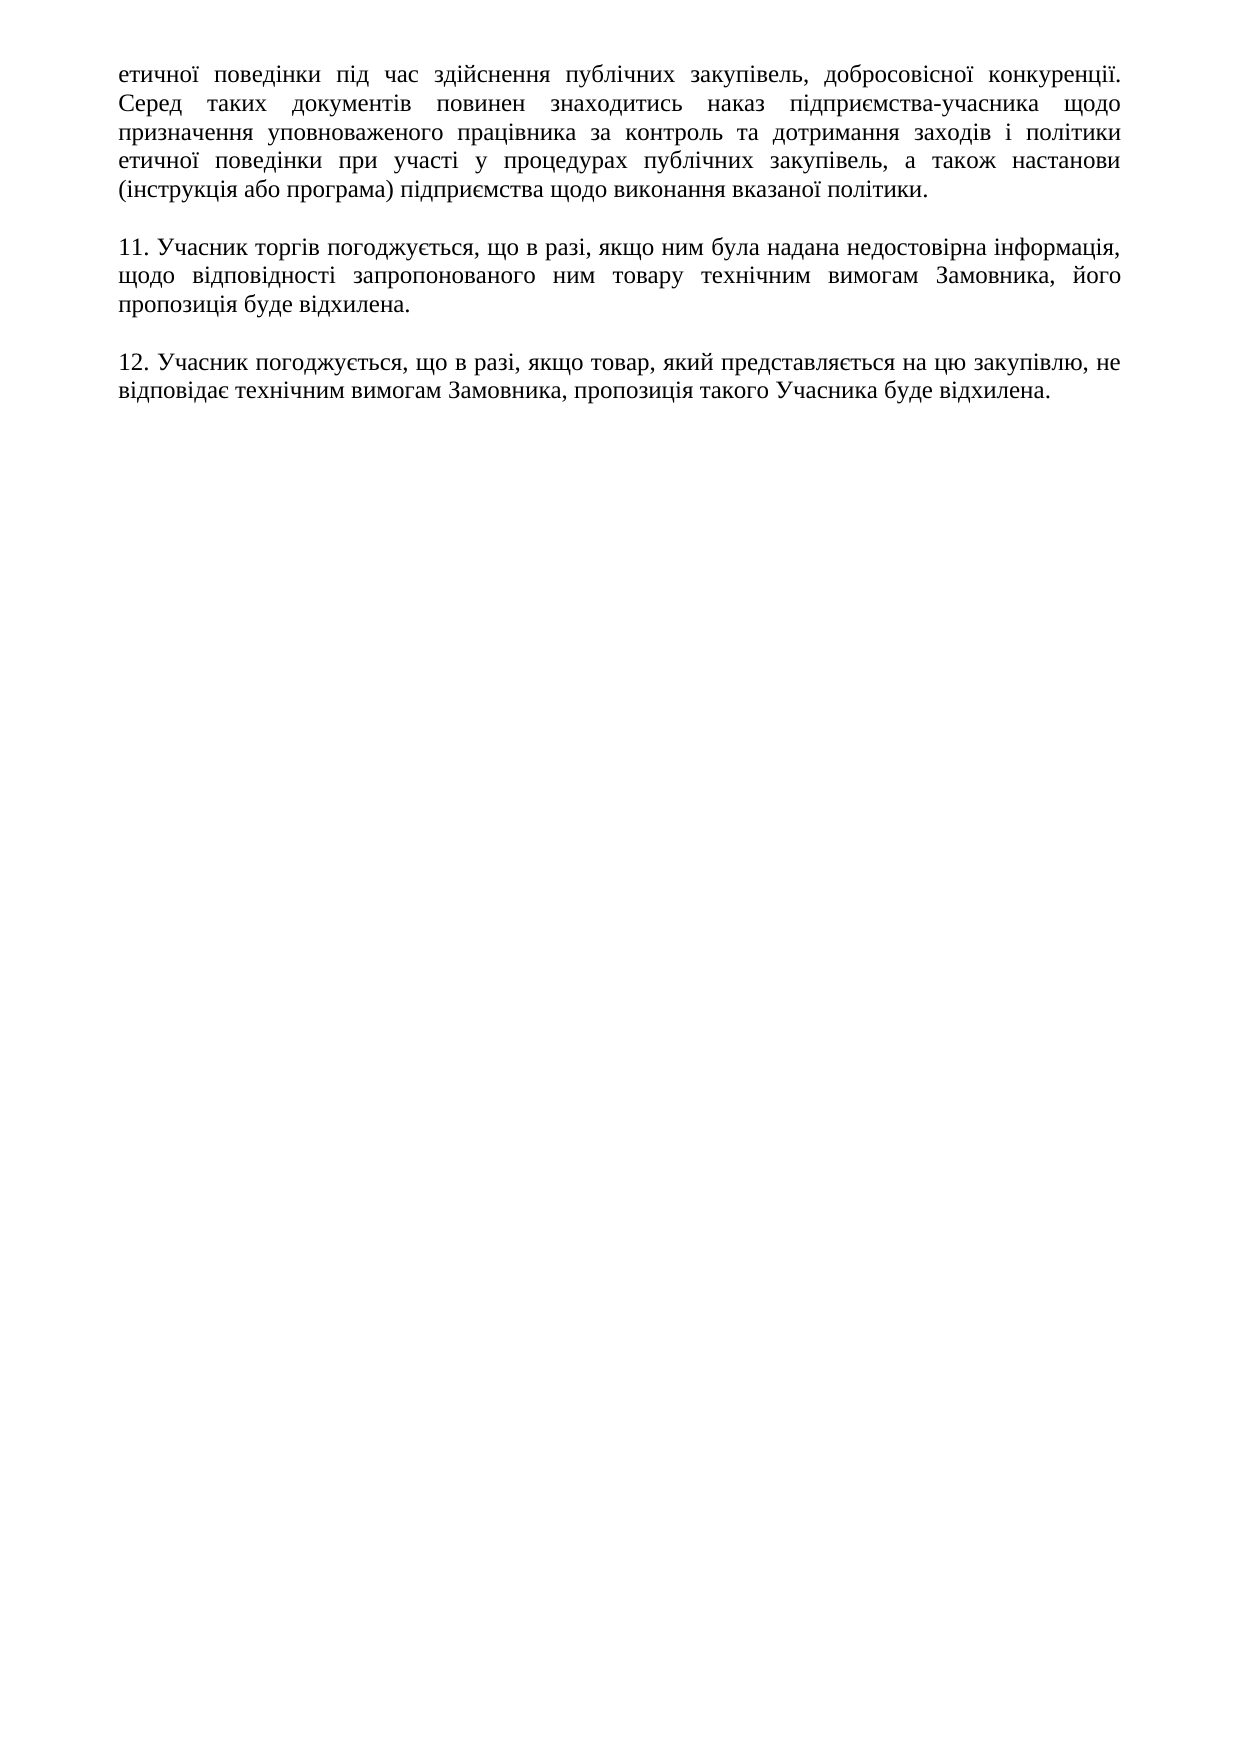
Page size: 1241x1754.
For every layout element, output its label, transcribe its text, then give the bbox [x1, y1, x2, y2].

text 12. Учасник погоджується, що в разі, якщо товар, який представляється на цю закупівлю, не відповідає технічним вимогам Замовника, пропозиція такого Учасника буде відхилена. [118, 347, 1122, 404]
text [118, 59, 1122, 203]
text 11. Учасник торгів погоджується, що в разі, якщо ним була надана недостовірна інформація, щодо відповідності запропонованого ним товару технічним вимогам Замовника, його пропозиція буде відхилена. [118, 232, 1122, 318]
